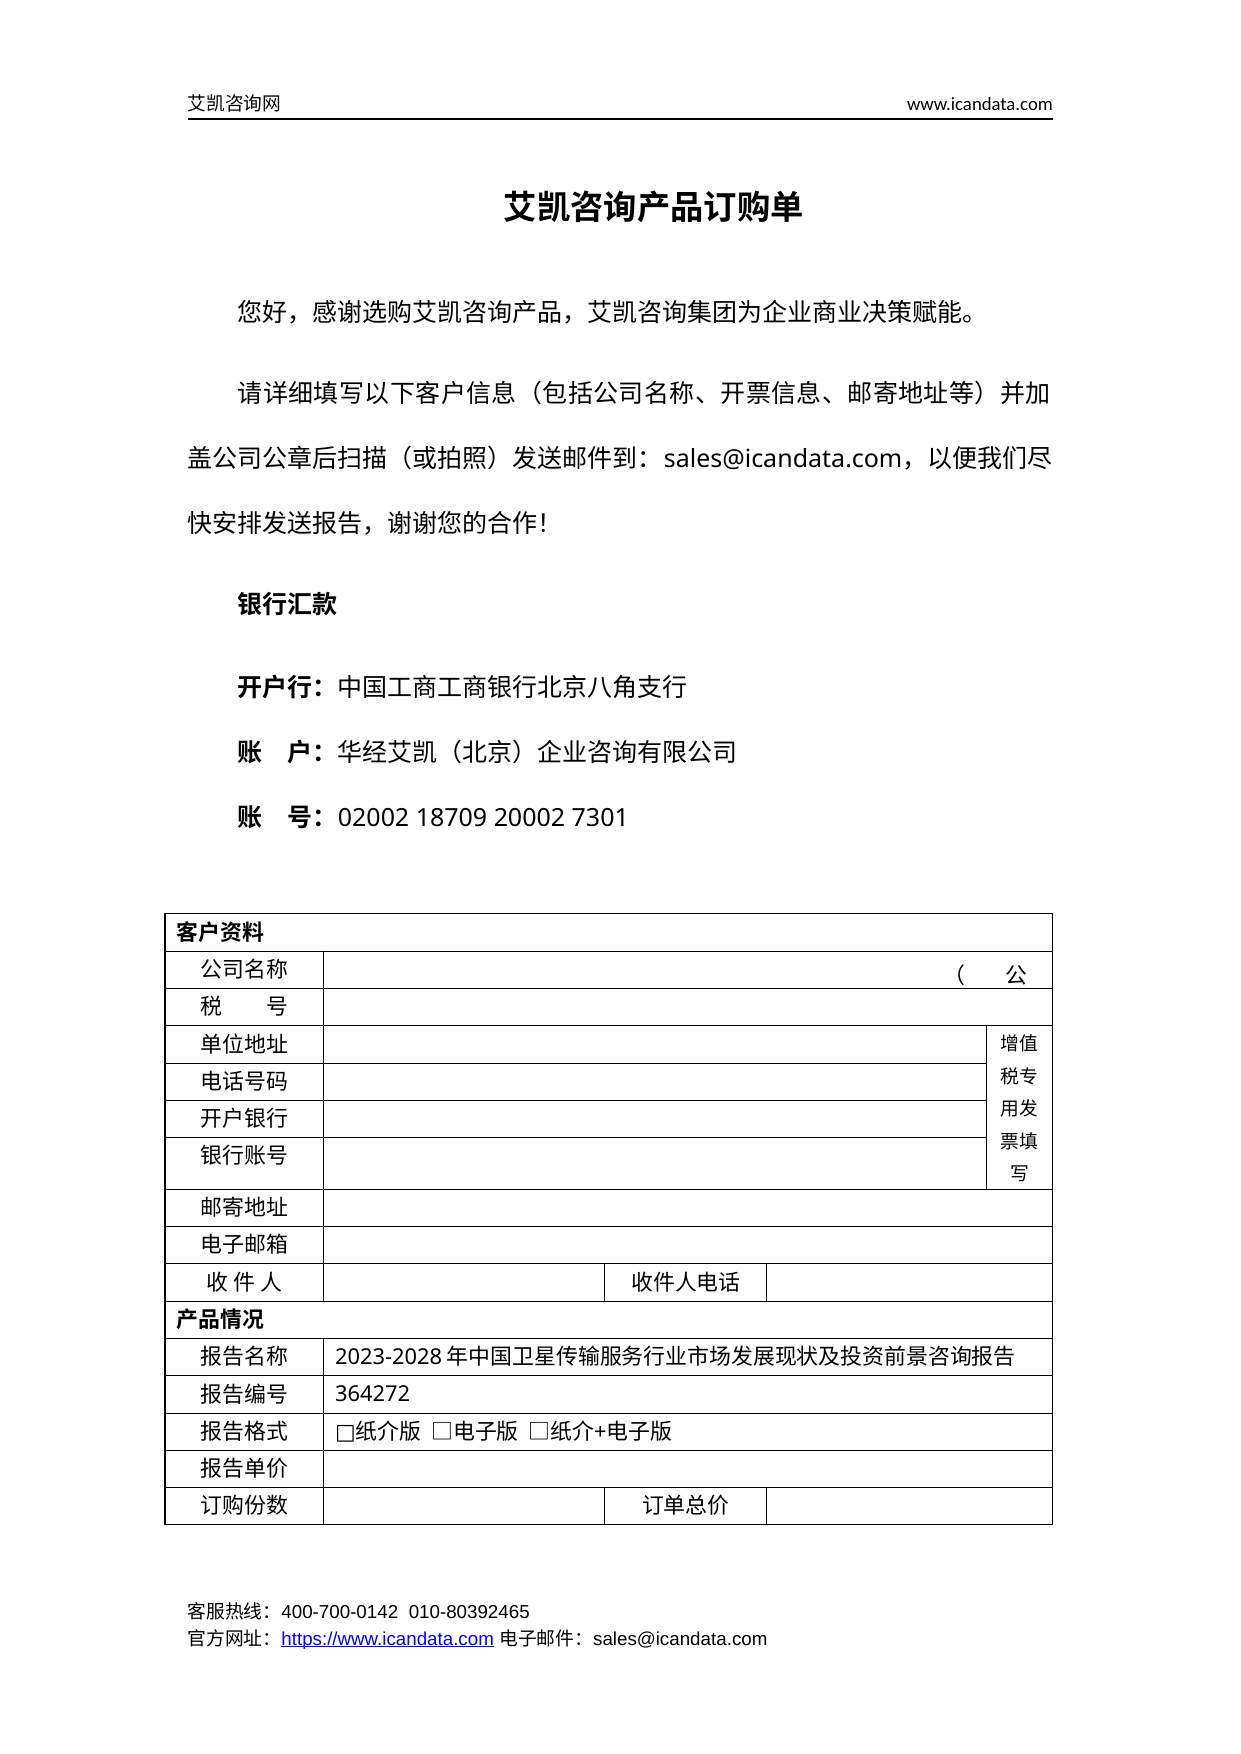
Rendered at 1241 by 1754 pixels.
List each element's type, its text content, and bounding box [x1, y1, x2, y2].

table_cell 收件人电话 [605, 1264, 766, 1301]
table_cell [324, 1264, 604, 1301]
table_cell 报告名称 [166, 1339, 323, 1375]
table_cell 税 号 [166, 989, 323, 1025]
table_cell [324, 1026, 986, 1062]
table_cell □纸介版 □电子版 □纸介+电子版 [324, 1414, 1052, 1450]
text 账 号：02002 18709 20002 7301 [187, 783, 1053, 848]
table_cell [324, 1227, 1052, 1263]
table_cell 订购份数 [166, 1488, 323, 1524]
table_cell 产品情况 [166, 1302, 1052, 1338]
table_cell 增值税专用发票填写 [987, 1026, 1052, 1189]
text 开户行：中国工商工商银行北京八角支行 [187, 653, 1053, 718]
table_cell 报告单价 [166, 1451, 323, 1487]
text 您好，感谢选购艾凯咨询产品，艾凯咨询集团为企业商业决策赋能。 [187, 278, 1053, 343]
table_cell 收 件 人 [166, 1264, 323, 1301]
table_cell [324, 1138, 986, 1189]
table_header 客户资料 [166, 914, 1052, 951]
table_cell 报告格式 [166, 1414, 323, 1450]
table_cell [324, 1451, 1052, 1487]
table_cell 电话号码 [166, 1064, 323, 1100]
table_cell 报告编号 [166, 1376, 323, 1412]
table_cell [324, 1064, 986, 1100]
table_cell [324, 1101, 986, 1137]
table_cell [767, 1264, 1052, 1301]
text 账 户：华经艾凯（北京）企业咨询有限公司 [187, 718, 1053, 783]
table_cell [767, 1488, 1052, 1524]
table_cell 订单总价 [605, 1488, 766, 1524]
table_cell 银行账号 [166, 1138, 323, 1189]
table_cell 2023-2028年中国卫星传输服务行业市场发展现状及投资前景咨询报告 [324, 1339, 1052, 1375]
table_cell 单位地址 [166, 1026, 323, 1062]
text 请详细填写以下客户信息（包括公司名称、开票信息、邮寄地址等）并加盖公司公章后扫描（或拍照）发送邮件到：sales@icandata.com，以便我们尽快安排发送报告，谢谢您的合作！ [187, 359, 1053, 554]
table_cell [324, 1488, 604, 1524]
table_cell [324, 1190, 1052, 1226]
text 艾凯咨询产品订购单 [187, 172, 1053, 237]
table_cell 公司名称 [166, 952, 323, 988]
table_cell 电子邮箱 [166, 1227, 323, 1263]
text 银行汇款 [187, 570, 1053, 635]
table_cell 364272 [324, 1376, 1052, 1412]
table_cell 邮寄地址 [166, 1190, 323, 1226]
table_cell [324, 952, 1052, 988]
table_cell [324, 989, 1052, 1025]
table_cell 开户银行 [166, 1101, 323, 1137]
